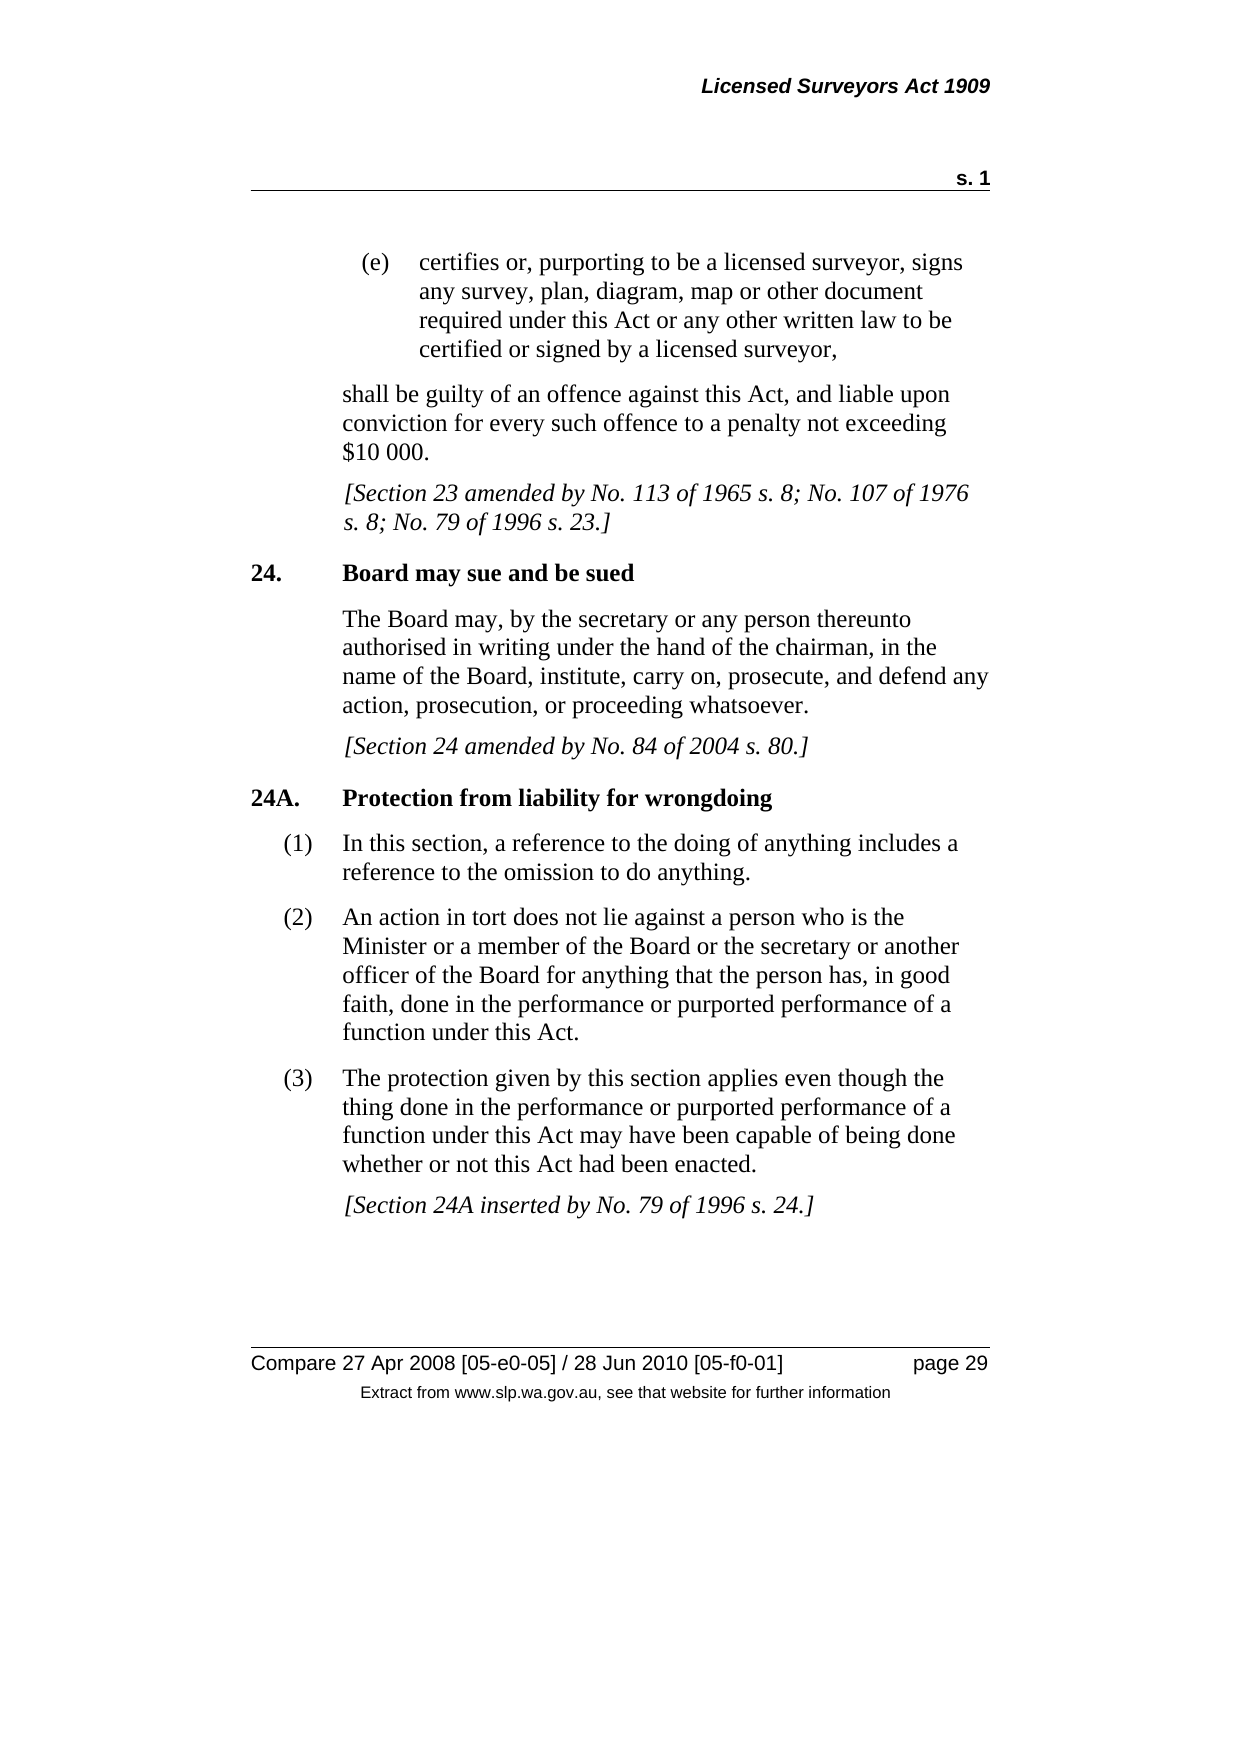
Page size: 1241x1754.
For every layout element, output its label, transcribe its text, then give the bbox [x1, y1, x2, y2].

text (e) certifies or, purporting to be a licensed surveyor, signs any survey, plan, diagram, map or other document required under this Act or any other written law to be certified or signed by a licensed surveyor, [251, 247, 990, 362]
text (3) The protection given by this section applies even though the thing done in the performance or purported performance of a function under this Act may have been capable of being done whether or not this Act had been enacted. [251, 1063, 990, 1178]
text [Section 24 amended by No. 84 of 2004 s. 80.] [251, 731, 990, 760]
text [Section 24A inserted by No. 79 of 1996 s. 24.] [251, 1190, 990, 1219]
text (1) In this section, a reference to the doing of anything includes a reference to the omission to do anything. [251, 828, 990, 886]
text shall be guilty of an offence against this Act, and liable upon conviction for every such offence to a penalty not exceeding $10 000. [251, 379, 990, 465]
text (2) An action in tort does not lie against a person who is the Minister or a member of the Board or the secretary or another officer of the Board for anything that the person has, in good faith, done in the performance or purported performance of a function under this Act. [251, 902, 990, 1046]
text The Board may, by the secretary or any person thereunto authorised in writing under the hand of the chairman, in the name of the Board, institute, carry on, prosecute, and defend any action, prosecution, or proceeding whatsoever. [251, 604, 990, 719]
subtitle 24. Board may sue and be sued [251, 558, 990, 587]
text [Section 23 amended by No. 113 of 1965 s. 8; No. 107 of 1976 s. 8; No. 79 of 1996 s. 23.] [251, 478, 990, 535]
subtitle 24A. Protection from liability for wrongdoing [251, 783, 990, 812]
